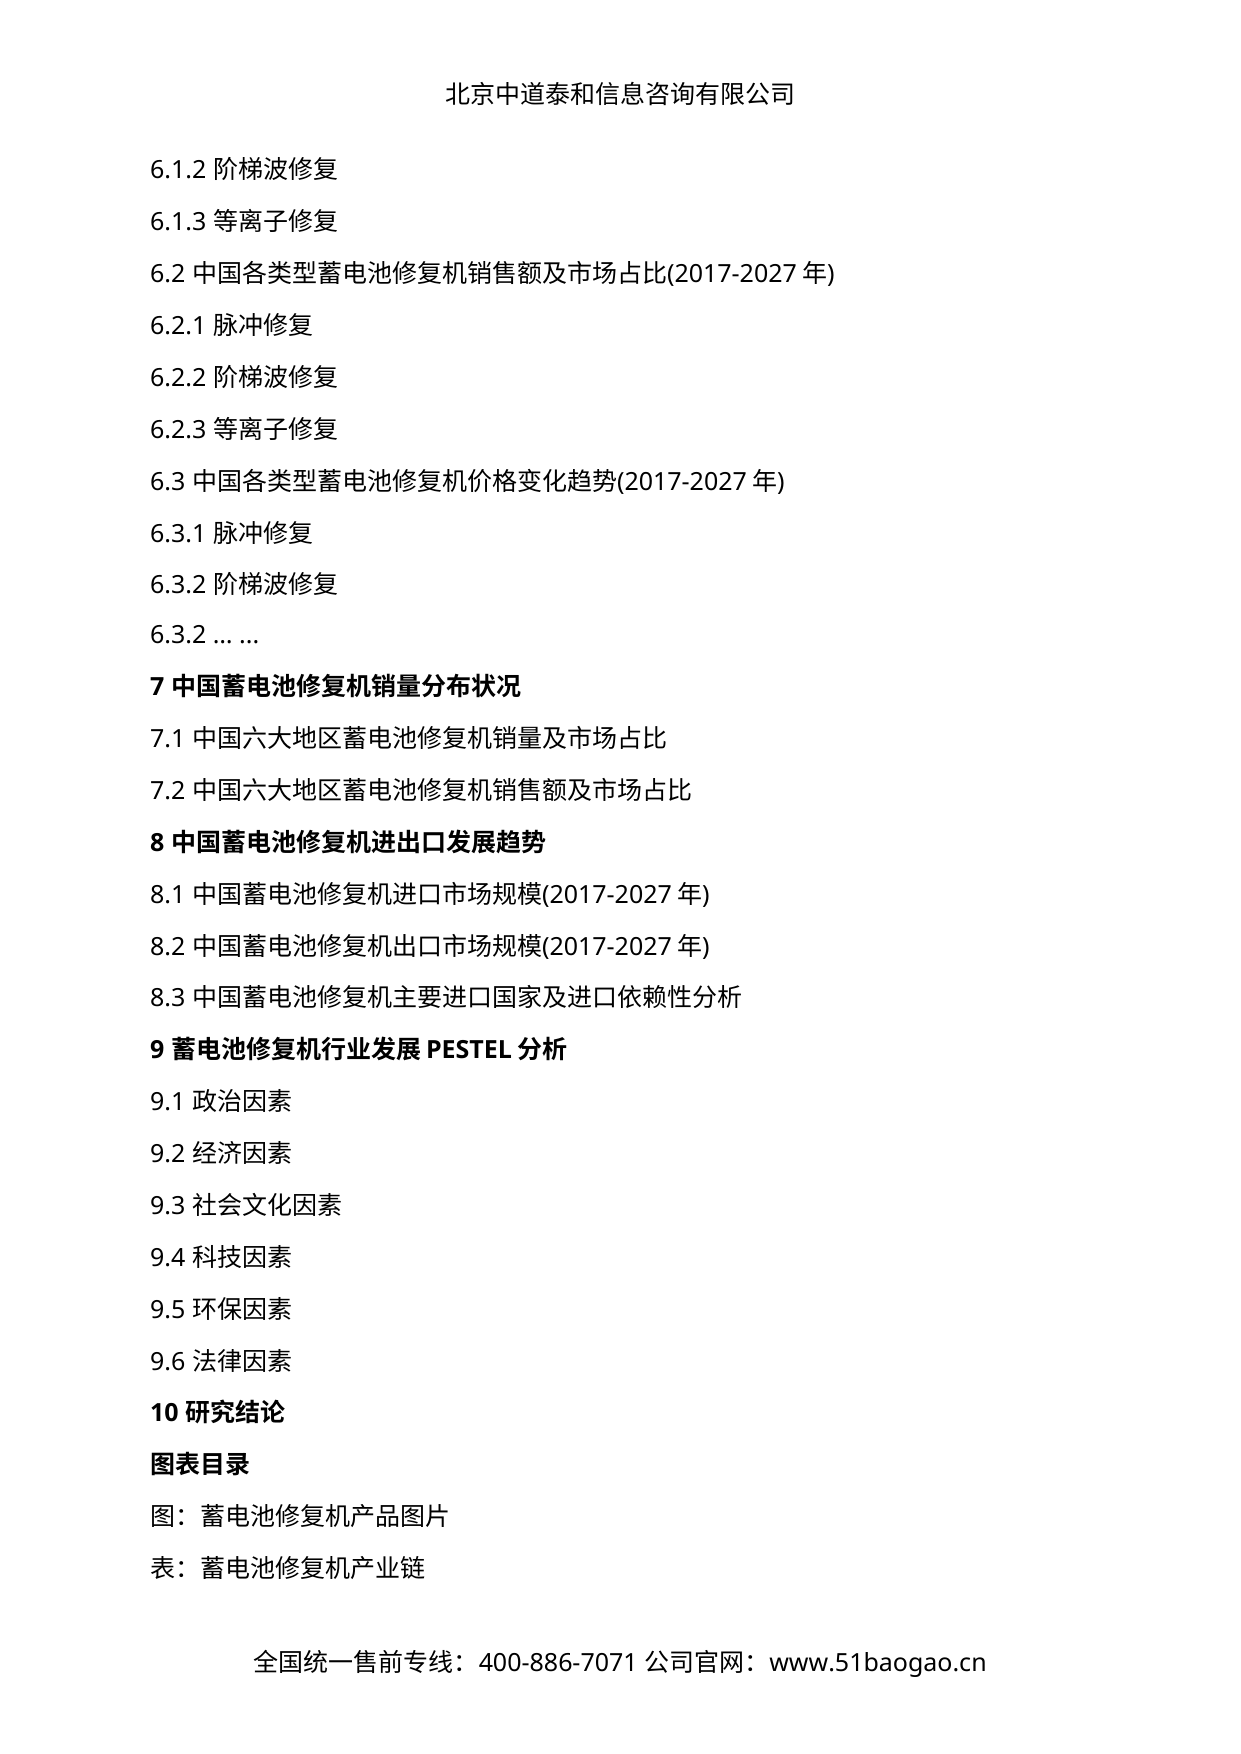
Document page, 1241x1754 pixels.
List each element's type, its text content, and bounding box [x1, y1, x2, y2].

text 8.2 中国蓄电池修复机出口市场规模(2017-2027年) [150, 926, 1090, 962]
text 8.1 中国蓄电池修复机进口市场规模(2017-2027年) [150, 874, 1090, 910]
text 6.2 中国各类型蓄电池修复机销售额及市场占比(2017-2027年) [150, 254, 1090, 290]
text 6.2.3 等离子修复 [150, 409, 1090, 446]
text 6.2.2 阶梯波修复 [150, 357, 1090, 394]
text 9.1 政治因素 [150, 1082, 1090, 1118]
text 7.1 中国六大地区蓄电池修复机销量及市场占比 [150, 718, 1090, 755]
text 9.6 法律因素 [150, 1341, 1090, 1377]
text 图：蓄电池修复机产品图片 [150, 1497, 1090, 1533]
text 6.1.3 等离子修复 [150, 202, 1090, 238]
text 9.3 社会文化因素 [150, 1185, 1090, 1222]
text 图表目录 [150, 1445, 1090, 1481]
text 6.3.1 脉冲修复 [150, 513, 1090, 549]
text 9.2 经济因素 [150, 1133, 1090, 1170]
text 8 中国蓄电池修复机进出口发展趋势 [150, 822, 1090, 858]
text 6.1.2 阶梯波修复 [150, 150, 1090, 186]
text 6.3.2 阶梯波修复 [150, 565, 1090, 601]
text 表：蓄电池修复机产业链 [150, 1548, 1090, 1585]
text 10 研究结论 [150, 1393, 1090, 1429]
text 6.3 中国各类型蓄电池修复机价格变化趋势(2017-2027年) [150, 461, 1090, 497]
text 9.4 科技因素 [150, 1237, 1090, 1273]
text 9 蓄电池修复机行业发展PESTEL分析 [150, 1030, 1090, 1066]
text 6.2.1 脉冲修复 [150, 306, 1090, 342]
text 8.3 中国蓄电池修复机主要进口国家及进口依赖性分析 [150, 978, 1090, 1014]
text 9.5 环保因素 [150, 1289, 1090, 1325]
text 7.2 中国六大地区蓄电池修复机销售额及市场占比 [150, 770, 1090, 807]
text 6.3.2 … ... [150, 617, 1090, 651]
text 7 中国蓄电池修复机销量分布状况 [150, 667, 1090, 703]
